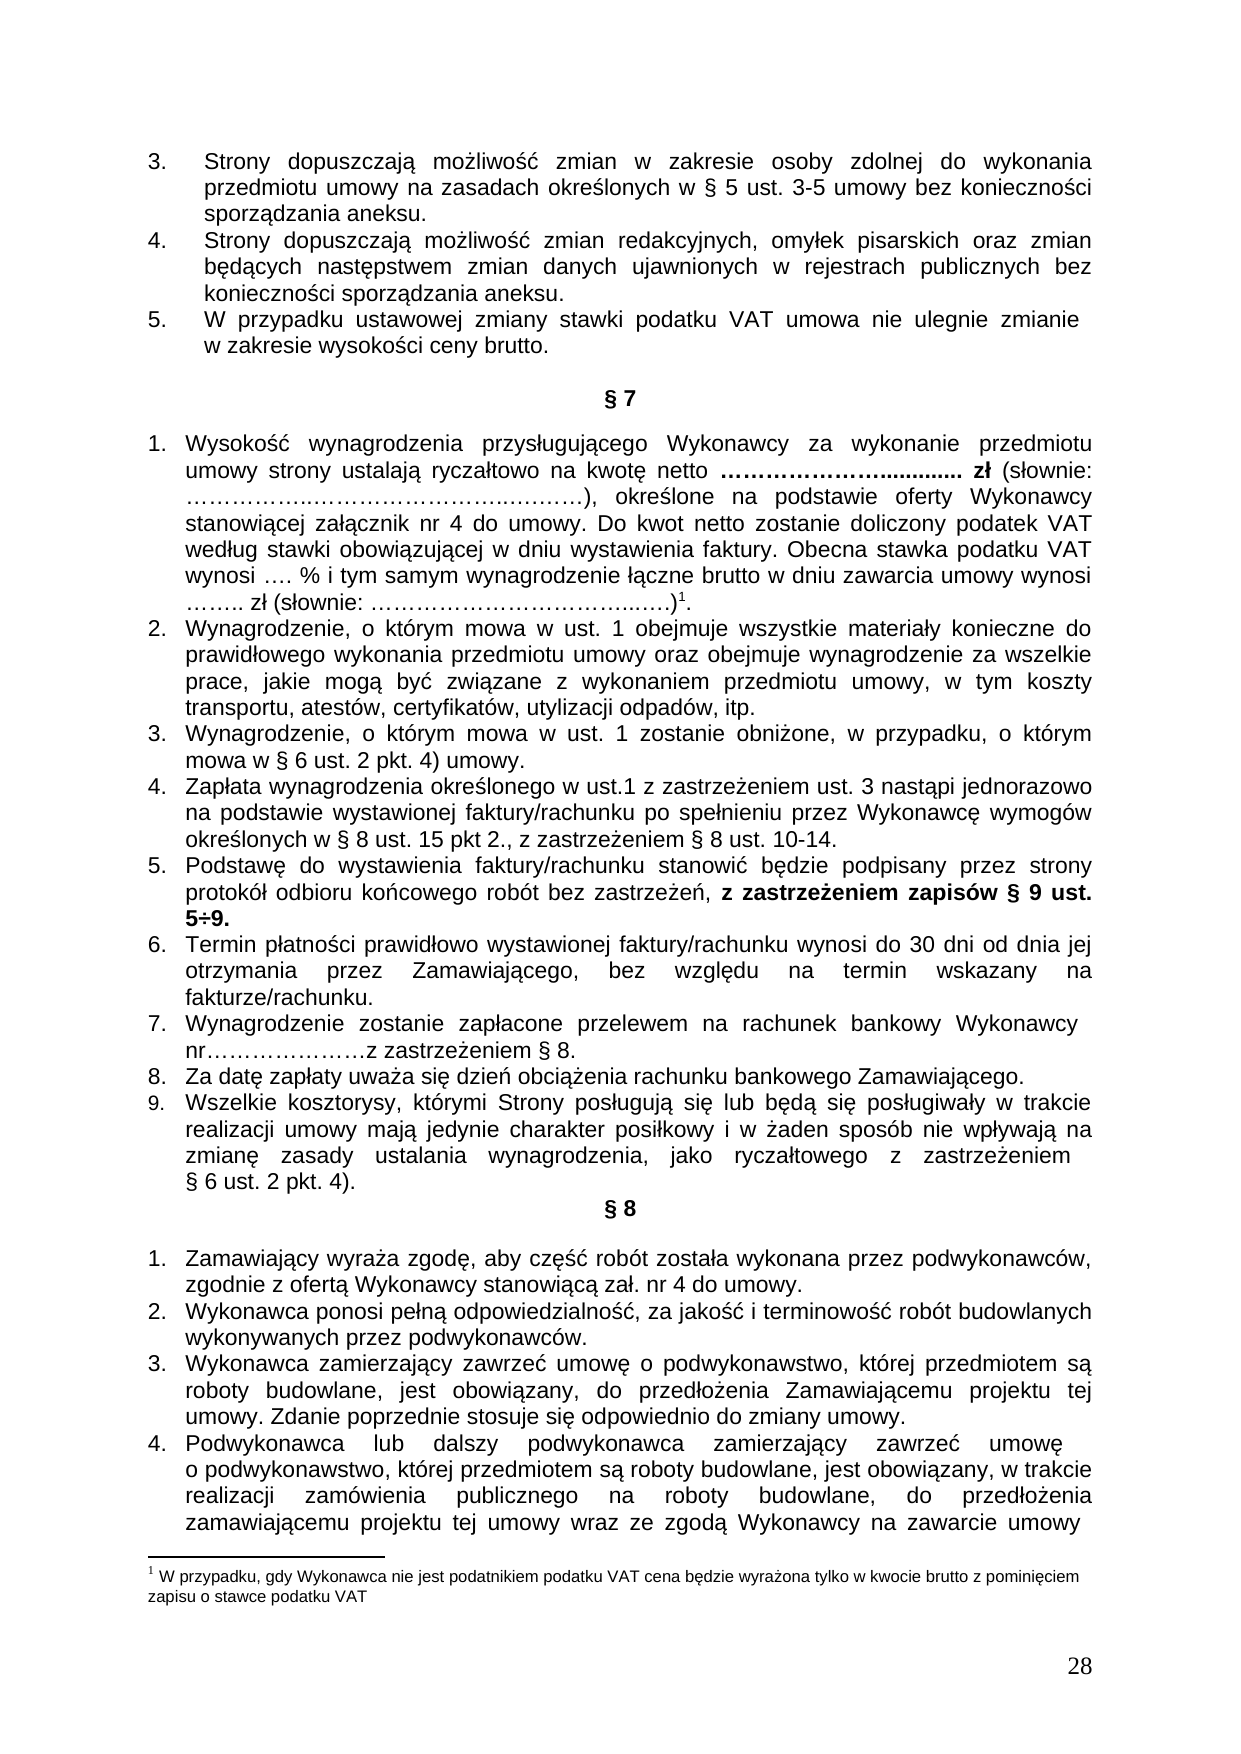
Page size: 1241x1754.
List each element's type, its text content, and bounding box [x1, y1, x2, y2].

list Wykonawca zamierzający zawrzeć umowę o podwykonawstwo, której przedmiotem są roboty budowlane, jest obowiązany, do przedłożenia Zamawiającemu projektu tej umowy. Zdanie poprzednie stosuje się odpowiednio do zmiany umowy. [148, 1350, 1092, 1429]
list Wynagrodzenie zostanie zapłacone przelewem na rachunek bankowy Wykonawcy nr…………………z zastrzeżeniem § 8. [148, 1010, 1092, 1063]
list Zapłata wynagrodzenia określonego w ust.1 z zastrzeżeniem ust. 3 nastąpi jednorazowo na podstawie wystawionej faktury/rachunku po spełnieniu przez Wykonawcę wymogów określonych w § 8 ust. 15 pkt 2., z zastrzeżeniem § 8 ust. 10-14. [148, 773, 1092, 852]
list Wszelkie kosztorysy, którymi Strony posługują się lub będą się posługiwały w trakcie realizacji umowy mają jedynie charakter posiłkowy i w żaden sposób nie wpływają na zmianę zasady ustalania wynagrodzenia, jako ryczałtowego z zastrzeżeniem § 6 ust. 2 pkt. 4). [148, 1089, 1092, 1195]
list Wysokość wynagrodzenia przysługującego Wykonawcy za wykonanie przedmiotu umowy strony ustalają ryczałtowo na kwotę netto …………………............. zł (słownie:……………..……………………..….……), określone na podstawie oferty Wykonawcy stanowiącej załącznik nr 4 do umowy. Do kwot netto zostanie doliczony podatek VAT według stawki obowiązującej w dniu wystawienia faktury. Obecna stawka podatku VAT wynosi …. % i tym samym wynagrodzenie łączne brutto w dniu zawarcia umowy wynosi …….. zł (słownie: ……………………………...….). [148, 430, 1092, 615]
list Podstawę do wystawienia faktury/rachunku stanowić będzie podpisany przez strony protokół odbioru końcowego robót bez zastrzeżeń, z zastrzeżeniem zapisów § 9 ust. 5÷9. [148, 852, 1092, 931]
list W przypadku ustawowej zmiany stawki podatku VAT umowa nie ulegnie zmianie w zakresie wysokości ceny brutto. [148, 306, 1092, 358]
list Zamawiający wyraża zgodę, aby część robót została wykonana przez podwykonawców, zgodnie z ofertą Wykonawcy stanowiącą zał. nr 4 do umowy. [148, 1245, 1092, 1298]
list Wykonawca ponosi pełną odpowiedzialność, za jakość i terminowość robót budowlanych wykonywanych przez podwykonawców. [148, 1298, 1092, 1350]
list Wynagrodzenie, o którym mowa w ust. 1 obejmuje wszystkie materiały konieczne do prawidłowego wykonania przedmiotu umowy oraz obejmuje wynagrodzenie za wszelkie prace, jakie mogą być związane z wykonaniem przedmiotu umowy, w tym koszty transportu, atestów, certyfikatów, utylizacji odpadów, itp. [148, 615, 1092, 720]
list Za datę zapłaty uważa się dzień obciążenia rachunku bankowego Zamawiającego. [148, 1063, 1092, 1089]
list Strony dopuszczają możliwość zmian redakcyjnych, omyłek pisarskich oraz zmian będących następstwem zmian danych ujawnionych w rejestrach publicznych bez konieczności sporządzania aneksu. [148, 227, 1092, 306]
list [148, 1429, 1092, 1535]
list Wynagrodzenie, o którym mowa w ust. 1 zostanie obniżone, w przypadku, o którym mowa w § 6 ust. 2 pkt. 4) umowy. [148, 720, 1092, 773]
list Termin płatności prawidłowo wystawionej faktury/rachunku wynosi do 30 dni od dnia jej otrzymania przez Zamawiającego, bez względu na termin wskazany na fakturze/rachunku. [148, 931, 1092, 1010]
list Strony dopuszczają możliwość zmian w zakresie osoby zdolnej do wykonania przedmiotu umowy na zasadach określonych w § 5 ust. 3-5 umowy bez konieczności sporządzania aneksu. [148, 148, 1092, 227]
text § 8 [148, 1195, 1092, 1221]
text § 7 [148, 385, 1092, 411]
